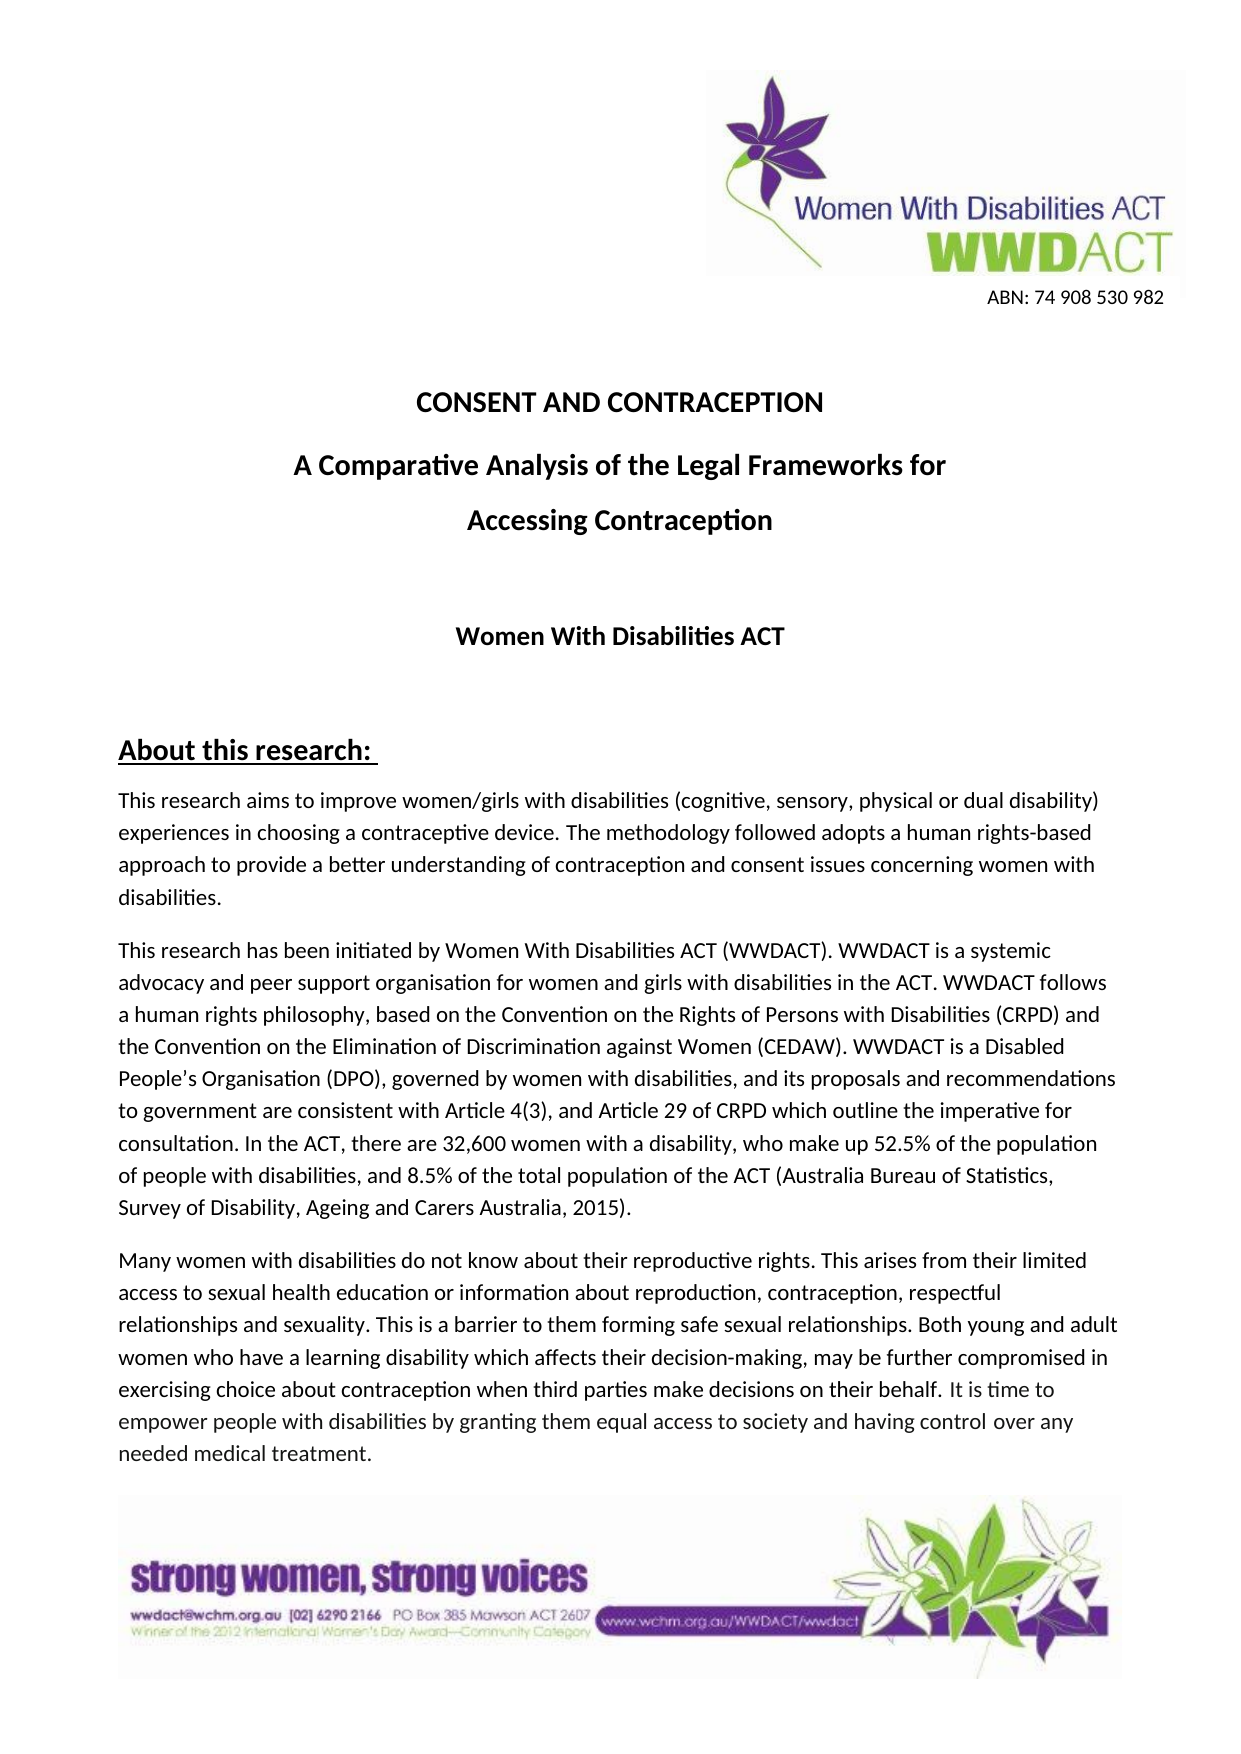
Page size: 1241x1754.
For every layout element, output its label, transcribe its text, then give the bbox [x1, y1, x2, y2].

text CONSENT AND CONTRACEPTION [118, 383, 1122, 420]
picture [118, 1495, 1123, 1679]
text Many women with disabilities do not know about their reproductive rights. This arises from their limited access to sexual health education or information about reproduction, contraception, respectful relationships and sexuality. This is a barrier to them forming safe sexual relationships. Both young and adult women who have a learning disability which affects their decision-making, may be further compromised in exercising choice about contraception when third parties make decisions on their behalf. It is time to empower people with disabilities by granting them equal access to society and having control over any needed medical treatment. [118, 1246, 1122, 1467]
text This research has been initiated by Women With Disabilities ACT (WWDACT). WWDACT is a systemic advocacy and peer support organisation for women and girls with disabilities in the ACT. WWDACT follows a human rights philosophy, based on the Convention on the Rights of Persons with Disabilities (CRPD) and the Convention on the Elimination of Discrimination against Women (CEDAW). WWDACT is a Disabled People’s Organisation (DPO), governed by women with disabilities, and its proposals and recommendations to government are consistent with Article 4(3), and Article 29 of CRPD which outline the imperative for consultation. In the ACT, there are 32,600 women with a disability, who make up 52.5% of the population of people with disabilities, and 8.5% of the total population of the ACT (Australia Bureau of Statistics, Survey of Disability, Ageing and Carers Australia, 2015). [118, 936, 1122, 1221]
text Women With Disabilities ACT [118, 619, 1122, 652]
text About this research: [118, 731, 1122, 768]
picture [706, 70, 1186, 298]
text A Comparative Analysis of the Legal Frameworks for [118, 446, 1122, 483]
text Accessing Contraception [118, 501, 1122, 538]
text This research aims to improve women/girls with disabilities (cognitive, sensory, physical or dual disability) experiences in choosing a contraceptive device. The methodology followed adopts a human rights-based approach to provide a better understanding of contraception and consent issues concerning women with disabilities. [118, 786, 1122, 911]
